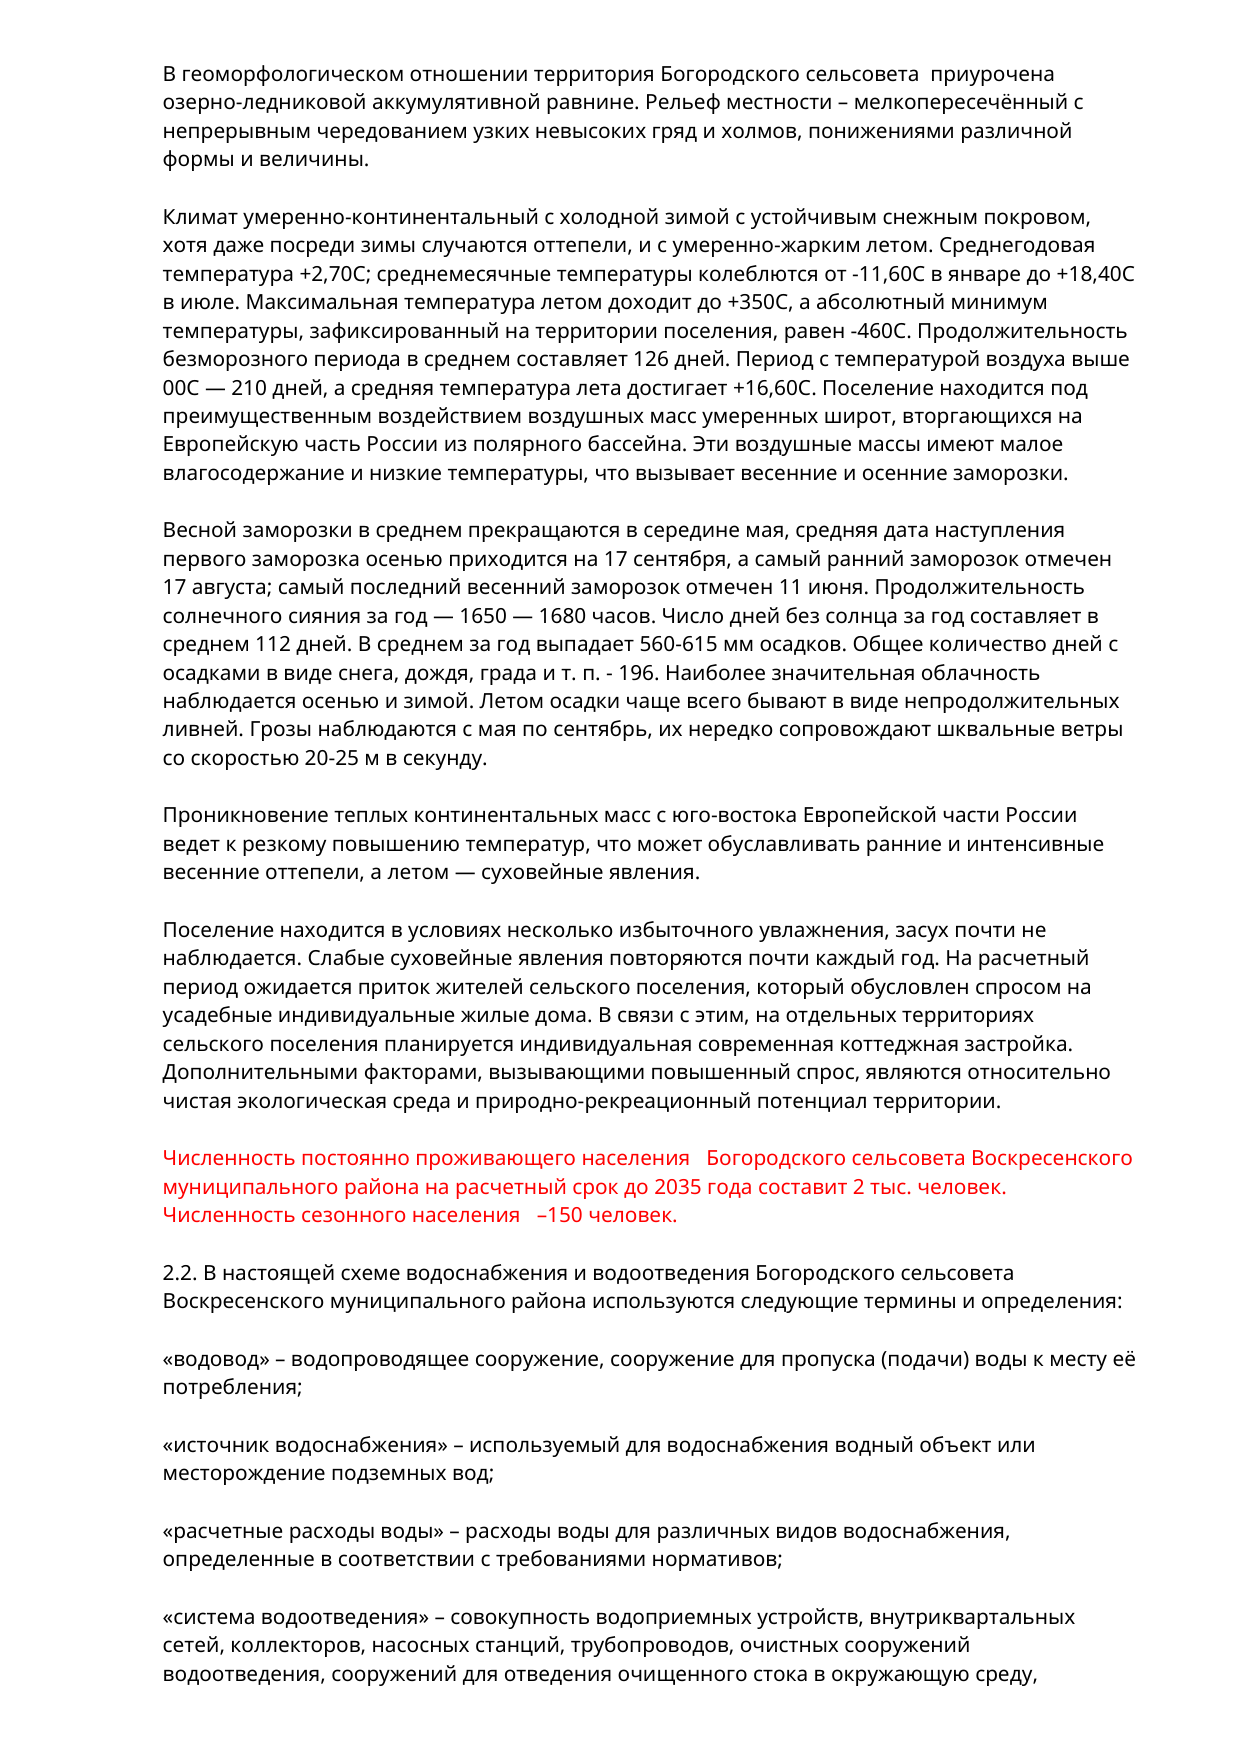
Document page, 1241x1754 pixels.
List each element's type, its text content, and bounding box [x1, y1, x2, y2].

text Поселение находится в условиях несколько избыточного увлажнения, засух почти не наблюдается. Слабые суховейные явления повторяются почти каждый год. На расчетный период ожидается приток жителей сельского поселения, который обусловлен спросом на усадебные индивидуальные жилые дома. В связи с этим, на отдельных территориях сельского поселения планируется индивидуальная современная коттеджная застройка. Дополнительными факторами, вызывающими повышенный спрос, являются относительно чистая экологическая среда и природно-рекреационный потенциал территории. [162, 915, 1137, 1114]
text «расчетные расходы воды» – расходы воды для различных видов водоснабжения, определенные в соответствии с требованиями нормативов; [162, 1516, 1137, 1573]
text Численность постоянно проживающего населения Богородского сельсовета Воскресенского муниципального района на расчетный срок до 2035 года составит 2 тыс. человек. Численность сезонного населения –150 человек. [162, 1143, 1137, 1229]
text Климат умеренно-континентальный с холодной зимой с устойчивым снежным покровом, хотя даже посреди зимы случаются оттепели, и с умеренно-жарким летом. Среднегодовая температура +2,70С; среднемесячные температуры колеблются от -11,60С в январе до +18,40С в июле. Максимальная температура летом доходит до +350С, а абсолютный минимум температуры, зафиксированный на территории поселения, равен -460С. Продолжительность безморозного периода в среднем составляет 126 дней. Период с температурой воздуха выше 00С — 210 дней, а средняя температура лета достигает +16,60С. Поселение находится под преимущественным воздействием воздушных масс умеренных широт, вторгающихся на Европейскую часть России из полярного бассейна. Эти воздушные массы имеют малое влагосодержание и низкие температуры, что вызывает весенние и осенние заморозки. [162, 202, 1137, 486]
text В геоморфологическом отношении территория Богородского сельсовета приурочена озерно-ледниковой аккумулятивной равнине. Рельеф местности – мелкопересечённый с непрерывным чередованием узких невысоких гряд и холмов, понижениями различной формы и величины. [162, 59, 1137, 173]
text Проникновение теплых континентальных масс с юго-востока Европейской части России ведет к резкому повышению температур, что может обуславливать ранние и интенсивные весенние оттепели, а летом — суховейные явления. [162, 801, 1137, 886]
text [162, 1602, 1137, 1687]
text Весной заморозки в среднем прекращаются в середине мая, средняя дата наступления первого заморозка осенью приходится на 17 сентября, а самый ранний заморозок отмечен 17 августа; самый последний весенний заморозок отмечен 11 июня. Продолжительность солнечного сияния за год — 1650 — 1680 часов. Число дней без солнца за год составляет в среднем 112 дней. В среднем за год выпадает 560-615 мм осадков. Общее количество дней с осадками в виде снега, дождя, града и т. п. - 196. Наиболее значительная облачность наблюдается осенью и зимой. Летом осадки чаще всего бывают в виде непродолжительных ливней. Грозы наблюдаются с мая по сентябрь, их нередко сопровождают шквальные ветры со скоростью 20-25 м в секунду. [162, 516, 1137, 771]
text «водовод» – водопроводящее сооружение, сооружение для пропуска (подачи) воды к месту её потребления; [162, 1344, 1137, 1401]
text «источник водоснабжения» – используемый для водоснабжения водный объект или месторождение подземных вод; [162, 1430, 1137, 1487]
text 2.2. В настоящей схеме водоснабжения и водоотведения Богородского сельсовета Воскресенского муниципального района используются следующие термины и определения: [162, 1258, 1137, 1315]
